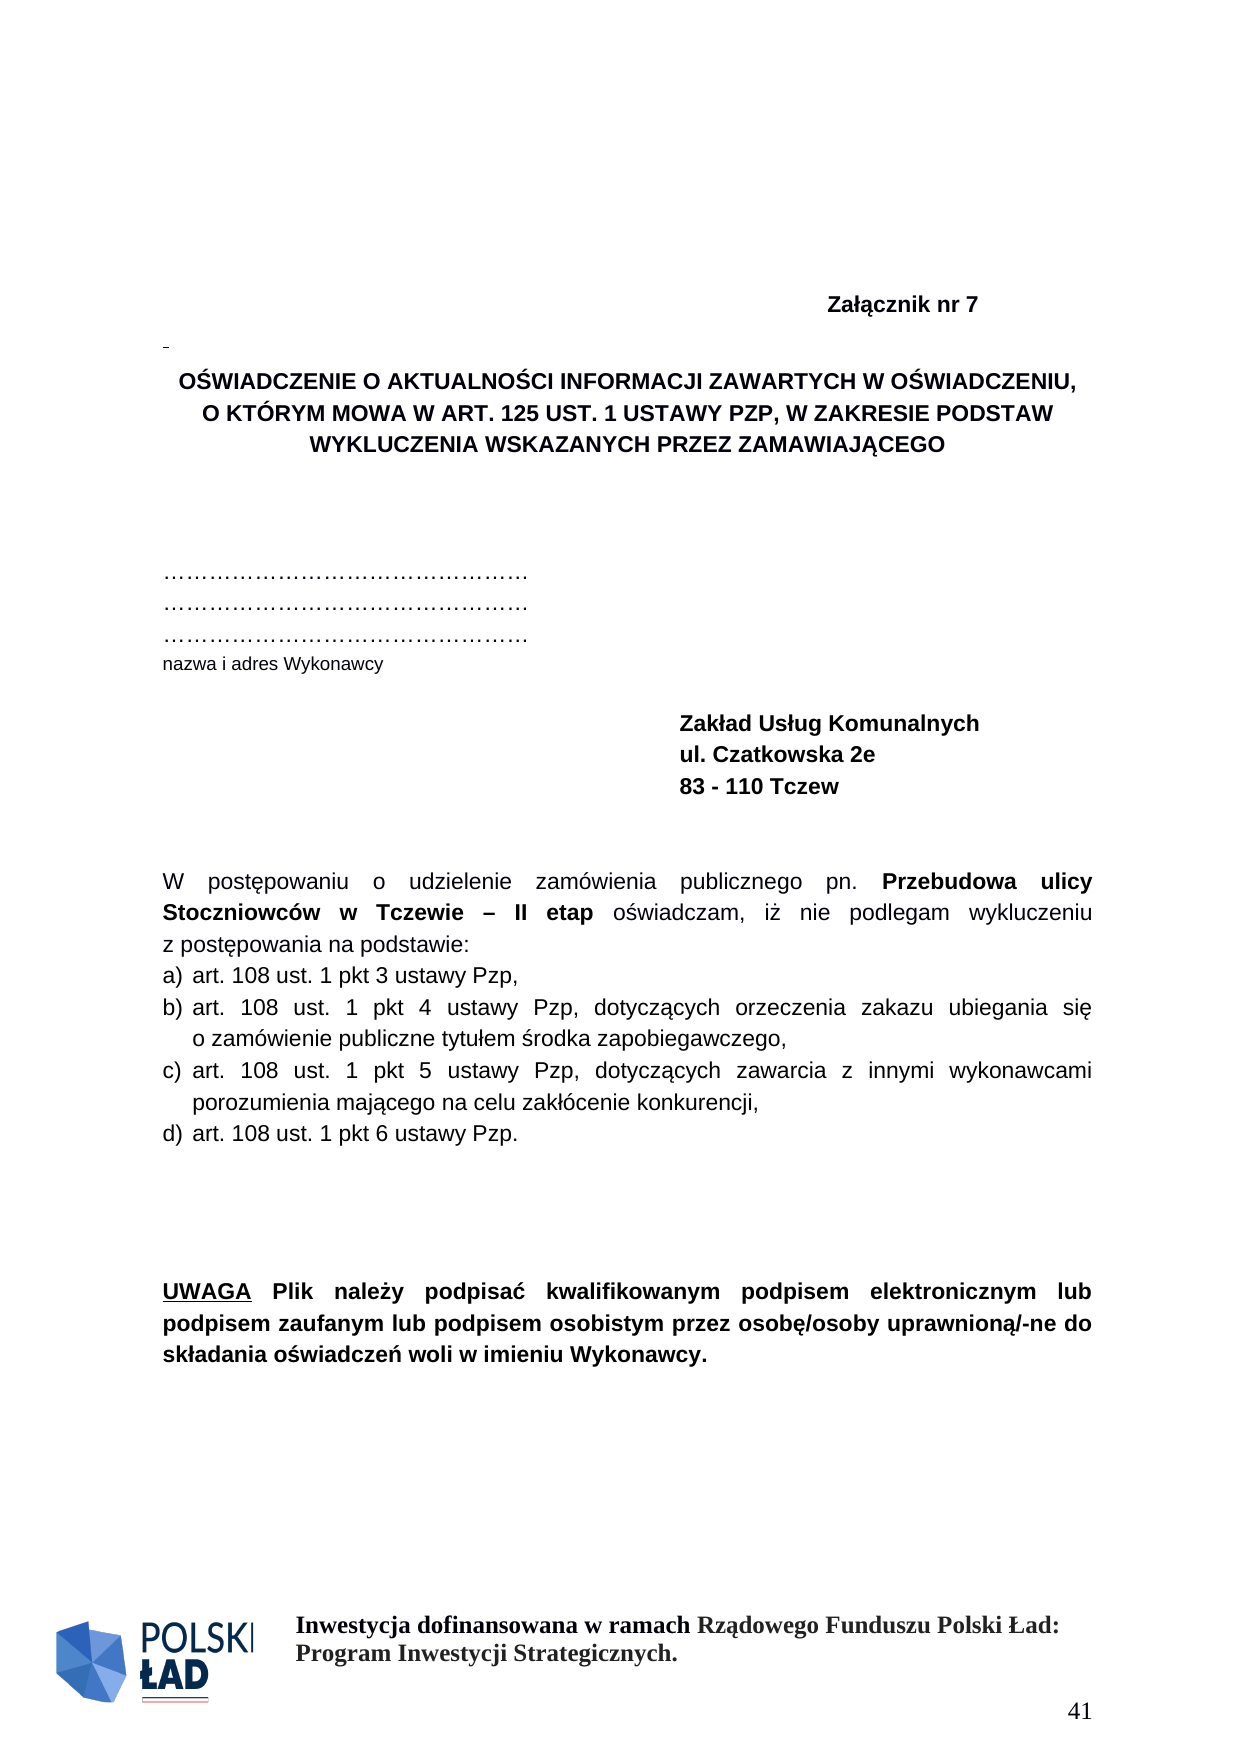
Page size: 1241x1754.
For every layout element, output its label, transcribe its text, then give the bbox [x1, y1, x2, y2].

picture [56, 1621, 253, 1703]
text nazwa i adres Wykonawcy [162, 652, 1093, 674]
text W postępowaniu o udzielenie zamówienia publicznego pn. Przebudowa ulicy Stoczniowców w Tczewie – II etap oświadczam, iż nie podlegam wykluczeniu z postępowania na podstawie: [162, 868, 1093, 957]
list art. 108 ust. 1 pkt 5 ustawy Pzp, dotyczących zawarcia z innymi wykonawcami porozumienia mającego na celu zakłócenie konkurencji, [162, 1057, 1093, 1115]
list art. 108 ust. 1 pkt 4 ustawy Pzp, dotyczących orzeczenia zakazu ubiegania się o zamówienie publiczne tytułem środka zapobiegawczego, [162, 994, 1093, 1052]
text ul. Czatkowska 2e [679, 741, 1093, 768]
text OŚWIADCZENIE O AKTUALNOŚCI INFORMACJI ZAWARTYCH W OŚWIADCZENIU, O KTÓRYM MOWA W ART. 125 UST. 1 USTAWY PZP, W ZAKRESIE PODSTAW WYKLUCZENIA WSKAZANYCH PRZEZ ZAMAWIAJĄCEGO [162, 368, 1093, 458]
text ………………………………………… [162, 558, 1093, 584]
list art. 108 ust. 1 pkt 3 ustawy Pzp, [162, 962, 1093, 989]
text 83 - 110 Tczew [679, 773, 1093, 799]
text Zakład Usług Komunalnych [679, 710, 1093, 736]
text ………………………………………… [162, 589, 1093, 616]
text UWAGA Plik należy podpisać kwalifikowanym podpisem elektronicznym lub podpisem zaufanym lub podpisem osobistym przez osobę/osoby uprawnioną/-ne do składania oświadczeń woli w imieniu Wykonawcy. [162, 1278, 1093, 1367]
text ………………………………………… [162, 621, 1093, 647]
text Załącznik nr 7 [612, 291, 1093, 317]
list art. 108 ust. 1 pkt 6 ustawy Pzp. [162, 1120, 1093, 1146]
